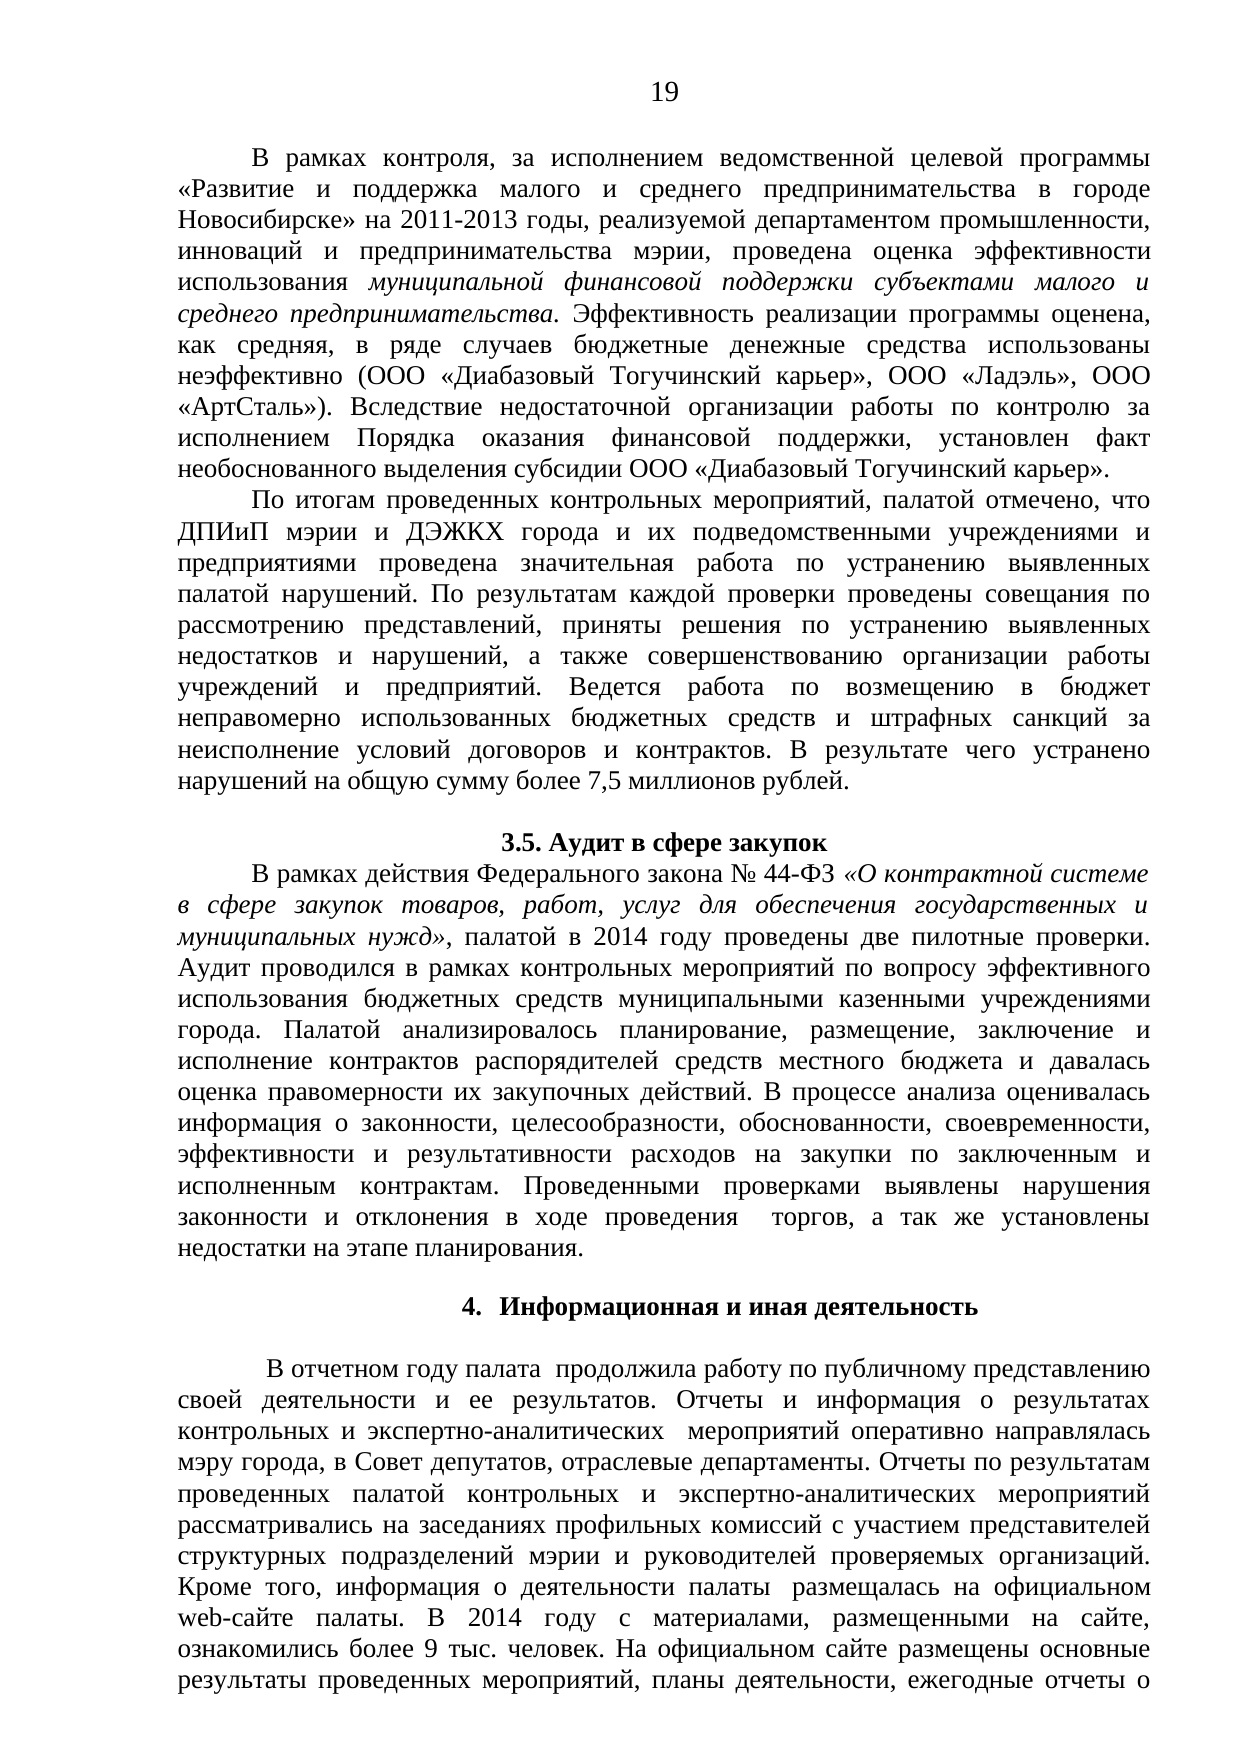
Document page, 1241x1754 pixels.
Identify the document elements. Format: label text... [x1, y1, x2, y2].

text 3.5. Аудит в сфере закупок [177, 826, 1152, 857]
text В рамках действия Федерального закона № 44-ФЗ «О контрактной системе в сфере закупок товаров, работ, услуг для обеспечения государственных и муниципальных нужд», палатой в 2014 году проведены две пилотные проверки. Аудит проводился в рамках контрольных мероприятий по вопросу эффективного использования бюджетных средств муниципальными казенными учреждениями города. Палатой анализировалось планирование, размещение, заключение и исполнение контрактов распорядителей средств местного бюджета и давалась оценка правомерности их закупочных действий. В процессе анализа оценивалась информация о законности, целесообразности, обоснованности, своевременности, эффективности и результативности расходов на закупки по заключенным и исполненным контрактам. Проведенными проверками выявлены нарушения законности и отклонения в ходе проведения торгов, а так же установлены недостатки на этапе планирования. [177, 857, 1152, 1262]
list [177, 1352, 1152, 1695]
text В рамках контроля, за исполнением ведомственной целевой программы «Развитие и поддержка малого и среднего предпринимательства в городе Новосибирске» на 2011-2013 годы, реализуемой департаментом промышленности, инноваций и предпринимательства мэрии, проведена оценка эффективности использования муниципальной финансовой поддержки субъектами малого и среднего предпринимательства. Эффективность реализации программы оценена, как средняя, в ряде случаев бюджетные денежные средства использованы неэффективно (ООО «Диабазовый Тогучинский карьер», ООО «Ладэль», ООО «АртСталь»). Вследствие недостаточной организации работы по контролю за исполнением Порядка оказания финансовой поддержки, установлен факт необоснованного выделения субсидии ООО «Диабазовый Тогучинский карьер». [177, 141, 1152, 483]
list Информационная и иная деятельность [288, 1290, 1152, 1321]
text По итогам проведенных контрольных мероприятий, палатой отмечено, что ДПИиП мэрии и ДЭЖКХ города и их подведомственными учреждениями и предприятиями проведена значительная работа по устранению выявленных палатой нарушений. По результатам каждой проверки проведены совещания по рассмотрению представлений, приняты решения по устранению выявленных недостатков и нарушений, а также совершенствованию организации работы учреждений и предприятий. Ведется работа по возмещению в бюджет неправомерно использованных бюджетных средств и штрафных санкций за неисполнение условий договоров и контрактов. В результате чего устранено нарушений на общую сумму более 7,5 миллионов рублей. [177, 483, 1152, 795]
